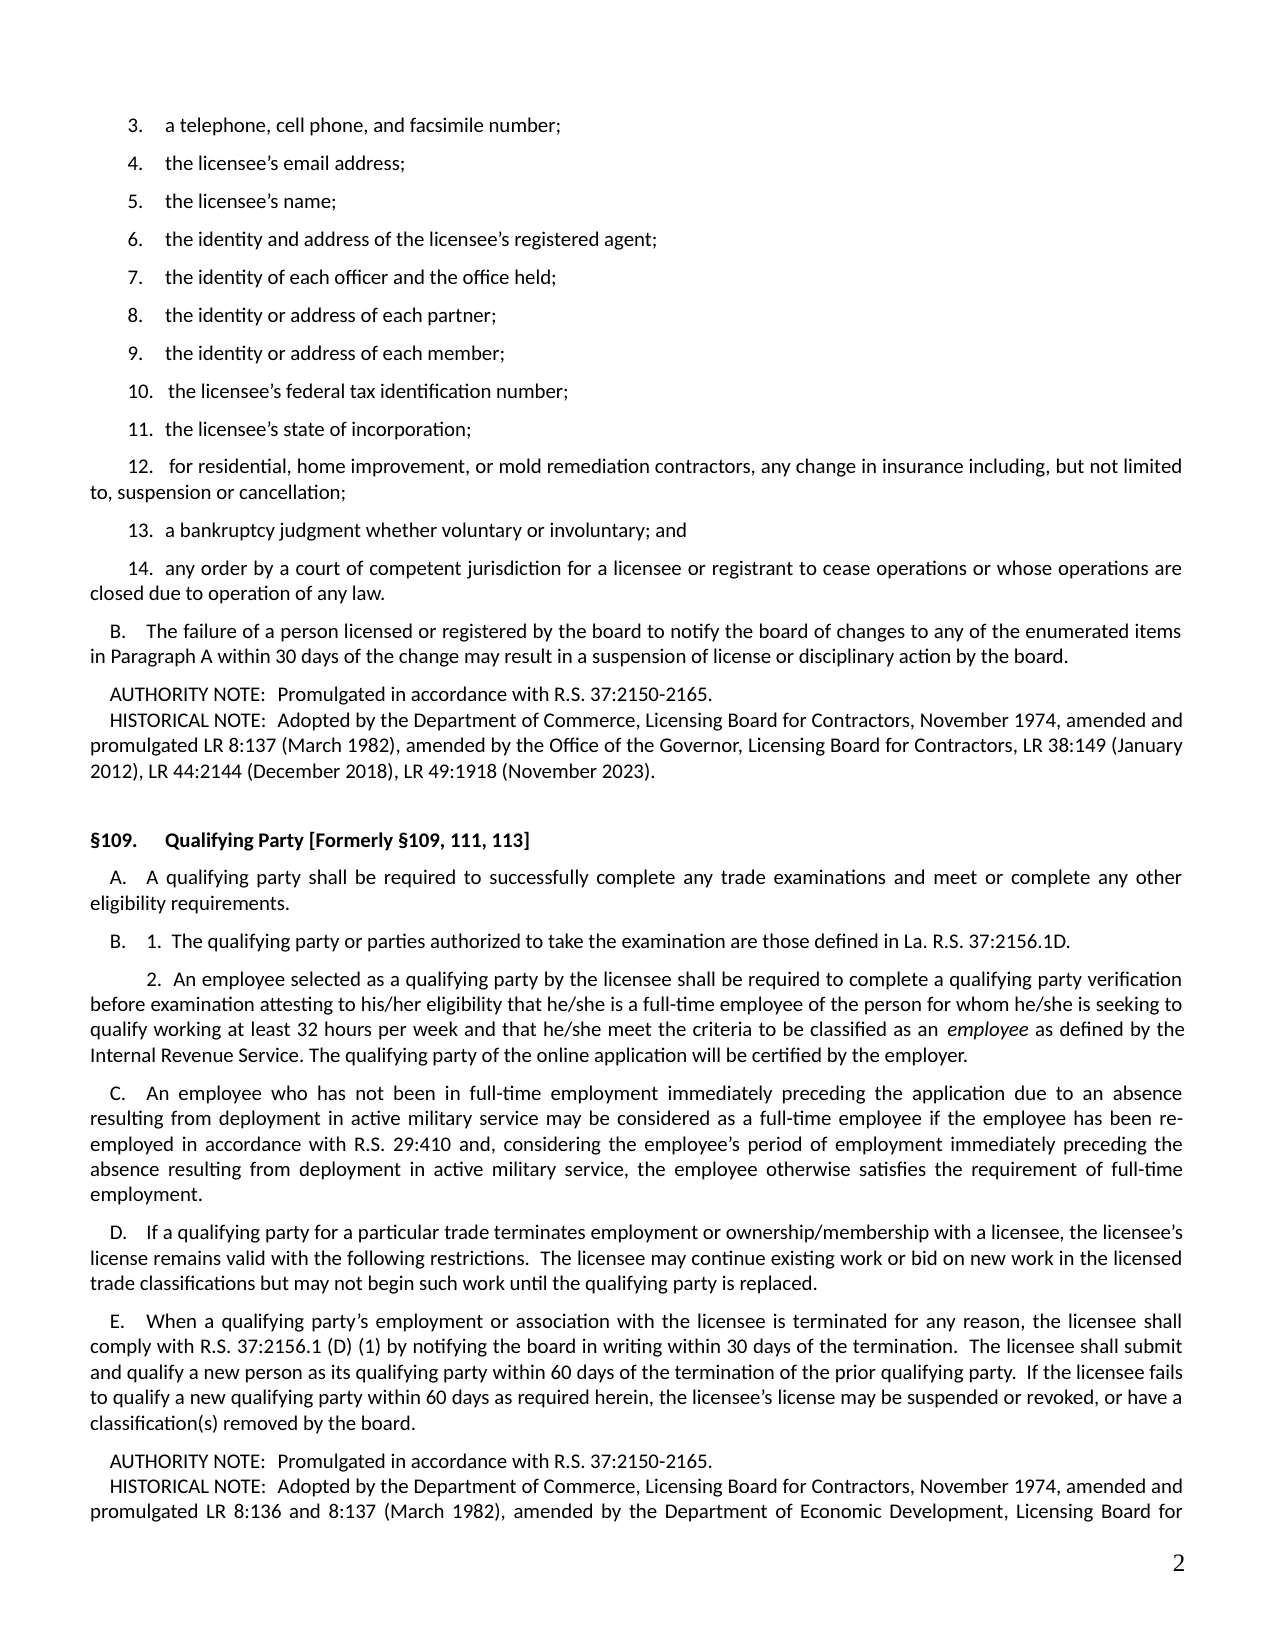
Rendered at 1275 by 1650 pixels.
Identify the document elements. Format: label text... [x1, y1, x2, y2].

text AUTHORITY NOTE: Promulgated in accordance with R.S. 37:2150-2165. [90, 682, 1185, 707]
text §109. Qualifying Party [Formerly §109, 111, 113] [90, 827, 1185, 852]
text 7. the identity of each officer and the office held; [90, 264, 1185, 289]
text D. If a qualifying party for a particular trade terminates employment or ownership/membership with a licensee, the licensee’s license remains valid with the following restrictions. The licensee may continue existing work or bid on new work in the licensed trade classifications but may not begin such work until the qualifying party is replaced. [90, 1219, 1185, 1296]
text 6. the identity and address of the licensee’s registered agent; [90, 226, 1185, 252]
text 11. the licensee’s state of incorporation; [90, 416, 1185, 441]
text 12. for residential, home improvement, or mold remediation contractors, any change in insurance including, but not limited to, suspension or cancellation; [90, 454, 1185, 504]
text 14. any order by a court of competent jurisdiction for a licensee or registrant to cease operations or whose operations are closed due to operation of any law. [90, 555, 1185, 606]
text E. When a qualifying party’s employment or association with the licensee is terminated for any reason, the licensee shall comply with R.S. 37:2156.1 (D) (1) by notifying the board in writing within 30 days of the termination. The licensee shall submit and qualify a new person as its qualifying party within 60 days of the termination of the prior qualifying party. If the licensee fails to qualify a new qualifying party within 60 days as required herein, the licensee’s license may be suspended or revoked, or have a classification(s) removed by the board. [90, 1308, 1185, 1435]
text 9. the identity or address of each member; [90, 340, 1185, 365]
text AUTHORITY NOTE: Promulgated in accordance with R.S. 37:2150-2165. [90, 1448, 1185, 1473]
text 8. the identity or address of each partner; [90, 302, 1185, 327]
text 5. the licensee’s name; [90, 188, 1185, 214]
text B. The failure of a person licensed or registered by the board to notify the board of changes to any of the enumerated items in Paragraph A within 30 days of the change may result in a suspension of license or disciplinary action by the board. [90, 618, 1185, 669]
text A. A qualifying party shall be required to successfully complete any trade examinations and meet or complete any other eligibility requirements. [90, 864, 1185, 915]
text 10. the licensee’s federal tax identification number; [90, 378, 1185, 403]
text C. An employee who has not been in full-time employment immediately preceding the application due to an absence resulting from deployment in active military service may be considered as a full-time employee if the employee has been re-employed in accordance with R.S. 29:410 and, considering the employee’s period of employment immediately preceding the absence resulting from deployment in active military service, the employee otherwise satisfies the requirement of full-time employment. [90, 1080, 1185, 1207]
text 3. a telephone, cell phone, and facsimile number; [90, 112, 1185, 138]
text HISTORICAL NOTE: Adopted by the Department of Commerce, Licensing Board for Contractors, November 1974, amended and promulgated LR 8:137 (March 1982), amended by the Office of the Governor, Licensing Board for Contractors, LR 38:149 (January 2012), LR 44:2144 (December 2018), LR 49:1918 (November 2023). [90, 707, 1185, 783]
text 13. a bankruptcy judgment whether voluntary or involuntary; and [90, 517, 1185, 542]
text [90, 1473, 1185, 1524]
text B. 1. The qualifying party or parties authorized to take the examination are those defined in La. R.S. 37:2156.1D. [90, 928, 1185, 953]
text 4. the licensee’s email address; [90, 150, 1185, 176]
text 2. An employee selected as a qualifying party by the licensee shall be required to complete a qualifying party verification before examination attesting to his/her eligibility that he/she is a full-time employee of the person for whom he/she is seeking to qualify working at least 32 hours per week and that he/she meet the criteria to be classified as an employee as defined by the Internal Revenue Service. The qualifying party of the online application will be certified by the employer. [90, 966, 1185, 1067]
